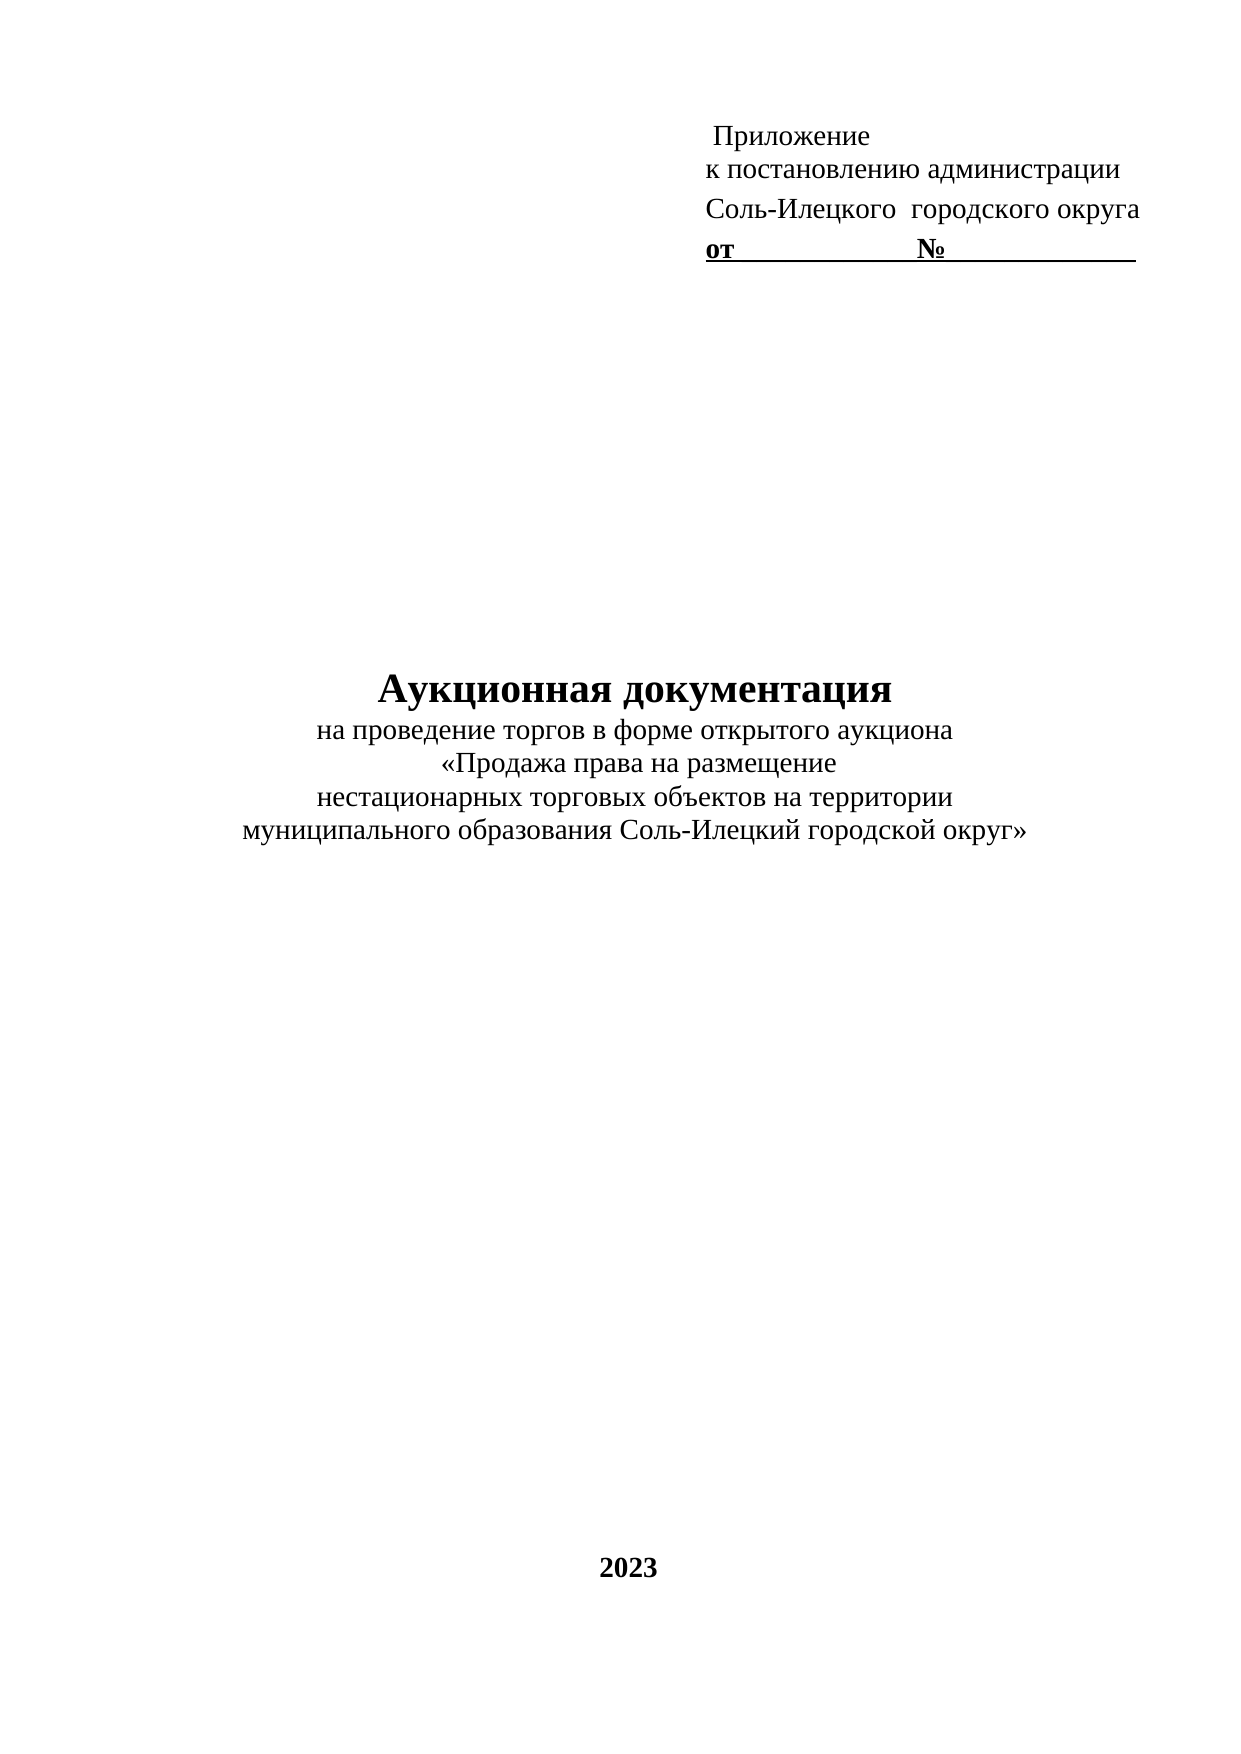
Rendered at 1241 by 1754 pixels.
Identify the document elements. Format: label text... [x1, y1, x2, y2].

text Аукционная документация [118, 664, 1152, 712]
text на проведение торгов в форме открытого аукциона [118, 712, 1152, 745]
text «Продажа права на размещение [118, 745, 1152, 779]
text 2023 [118, 1550, 1138, 1584]
table_header Приложение к постановлению администрации Соль-Илецкого городского округа от ____________№_____________ [694, 118, 1196, 338]
text муниципального образования Соль-Илецкий городской округ» [118, 812, 1152, 846]
text нестационарных торговых объектов на территории [118, 779, 1152, 812]
